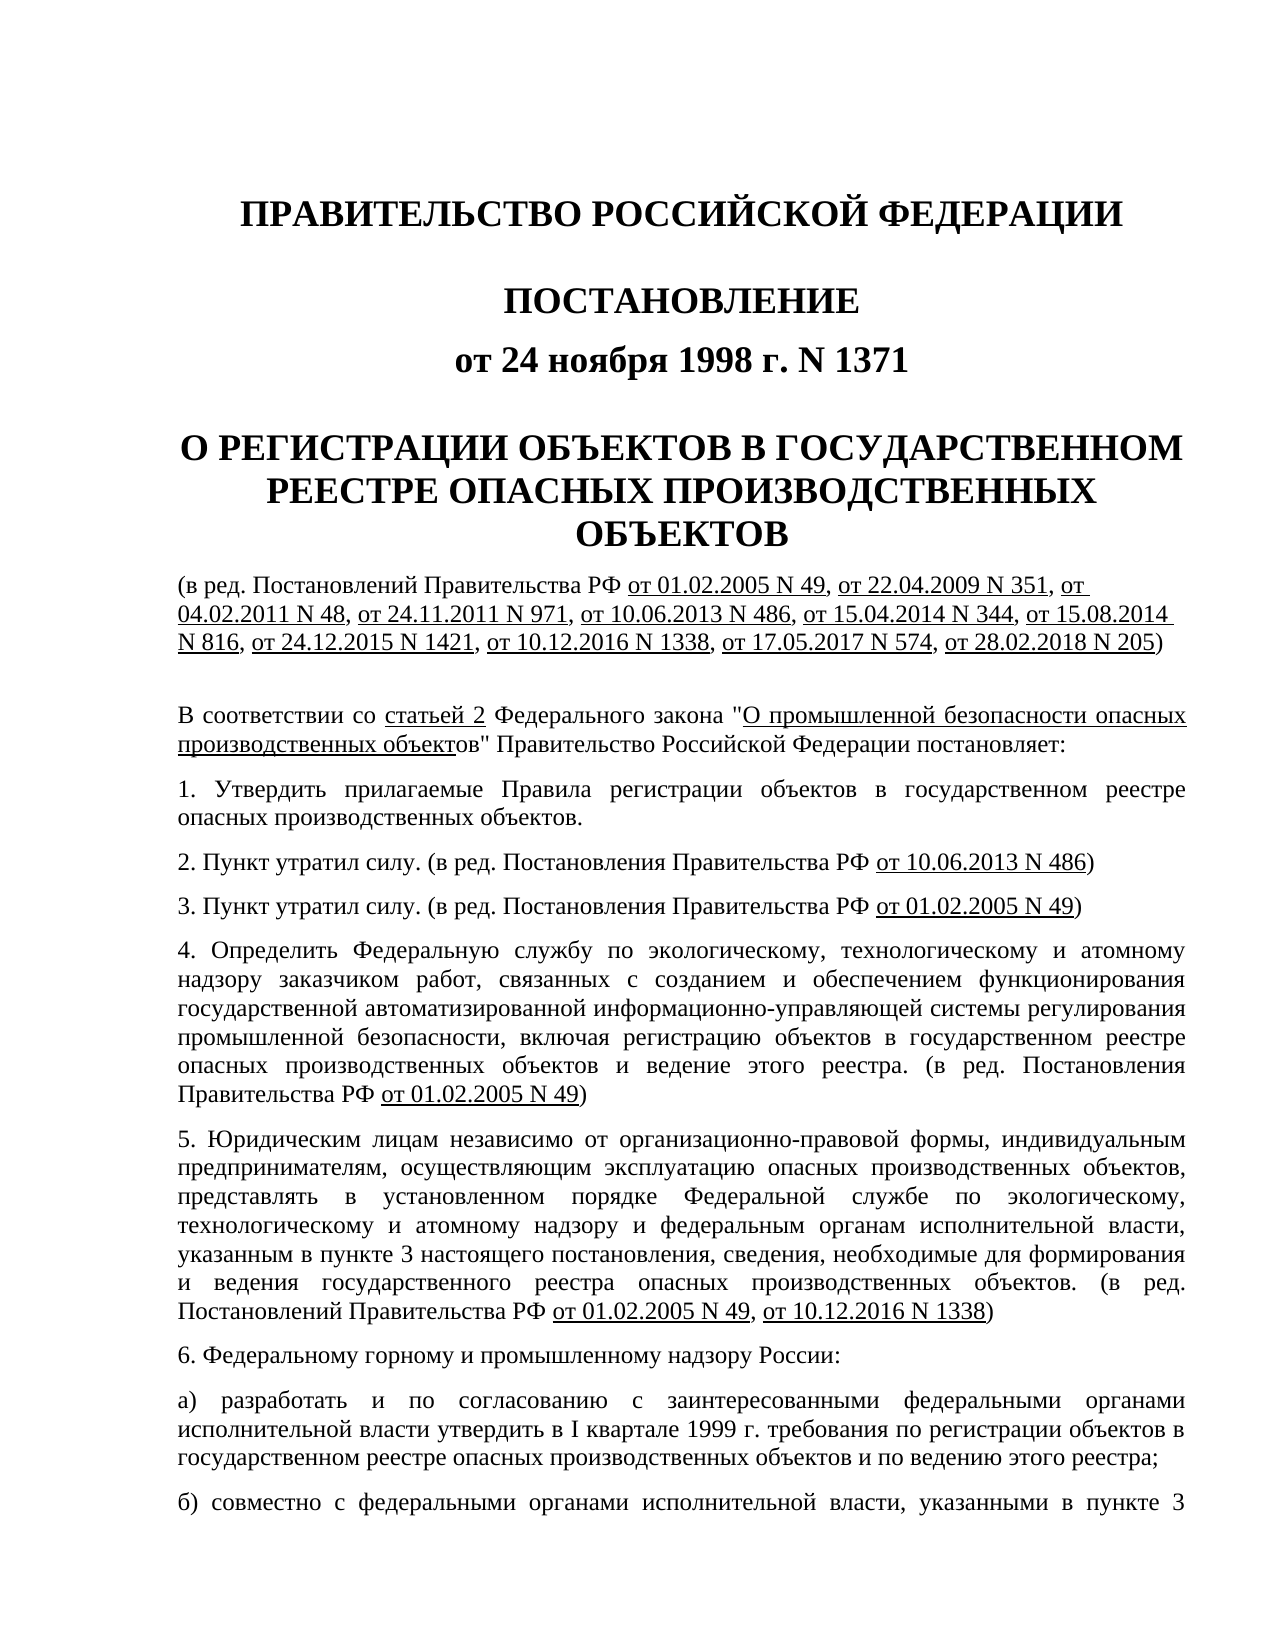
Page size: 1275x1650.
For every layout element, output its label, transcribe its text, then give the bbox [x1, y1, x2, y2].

text а) разработать и по согласованию с заинтересованными федеральными органами исполнительной власти утвердить в I квартале 1999 г. требования по регистрации объектов в государственном реестре опасных производственных объектов и по ведению этого реестра; [177, 1385, 1186, 1471]
text 3. Пункт утратил силу. (в ред. Постановления Правительства РФ от 01.02.2005 N 49) [177, 891, 1186, 920]
text 4. Определить Федеральную службу по экологическому, технологическому и атомному надзору заказчиком работ, связанных с созданием и обеспечением функционирования государственной автоматизированной информационно-управляющей системы регулирования промышленной безопасности, включая регистрацию объектов в государственном реестре опасных производственных объектов и ведение этого реестра. (в ред. Постановления Правительства РФ от 01.02.2005 N 49) [177, 936, 1186, 1108]
text ПРАВИТЕЛЬСТВО РОССИЙСКОЙ ФЕДЕРАЦИИ [177, 191, 1186, 234]
text (в ред. Постановлений Правительства РФ от 01.02.2005 N 49, от 22.04.2009 N 351, от 04.02.2011 N 48, от 24.11.2011 N 971, от 10.06.2013 N 486, от 15.04.2014 N 344, от 15.08.2014 N 816, от 24.12.2015 N 1421, от 10.12.2016 N 1338, от 17.05.2017 N 574, от 28.02.2018 N 205) [177, 570, 1186, 656]
text В соответствии со статьей 2 Федерального закона "О промышленной безопасности опасных производственных объектов" Правительство Российской Федерации постановляет: [177, 701, 1186, 758]
text 2. Пункт утратил силу. (в ред. Постановления Правительства РФ от 10.06.2013 N 486) [177, 847, 1186, 876]
text 6. Федеральному горному и промышленному надзору России: [177, 1341, 1186, 1369]
text О РЕГИСТРАЦИИ ОБЪЕКТОВ В ГОСУДАРСТВЕННОМ РЕЕСТРЕ ОПАСНЫХ ПРОИЗВОДСТВЕННЫХ ОБЪЕКТОВ [177, 425, 1186, 554]
text 5. Юридическим лицам независимо от организационно-правовой формы, индивидуальным предпринимателям, осуществляющим эксплуатацию опасных производственных объектов, представлять в установленном порядке Федеральной службе по экологическому, технологическому и атомному надзору и федеральным органам исполнительной власти, указанным в пункте 3 настоящего постановления, сведения, необходимые для формирования и ведения государственного реестра опасных производственных объектов. (в ред. Постановлений Правительства РФ от 01.02.2005 N 49, от 10.12.2016 N 1338) [177, 1124, 1186, 1325]
text от 24 ноября 1998 г. N 1371 [177, 337, 1186, 381]
text 1. Утвердить прилагаемые Правила регистрации объектов в государственном реестре опасных производственных объектов. [177, 774, 1186, 831]
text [177, 1487, 1186, 1516]
text ПОСТАНОВЛЕНИЕ [177, 279, 1186, 322]
